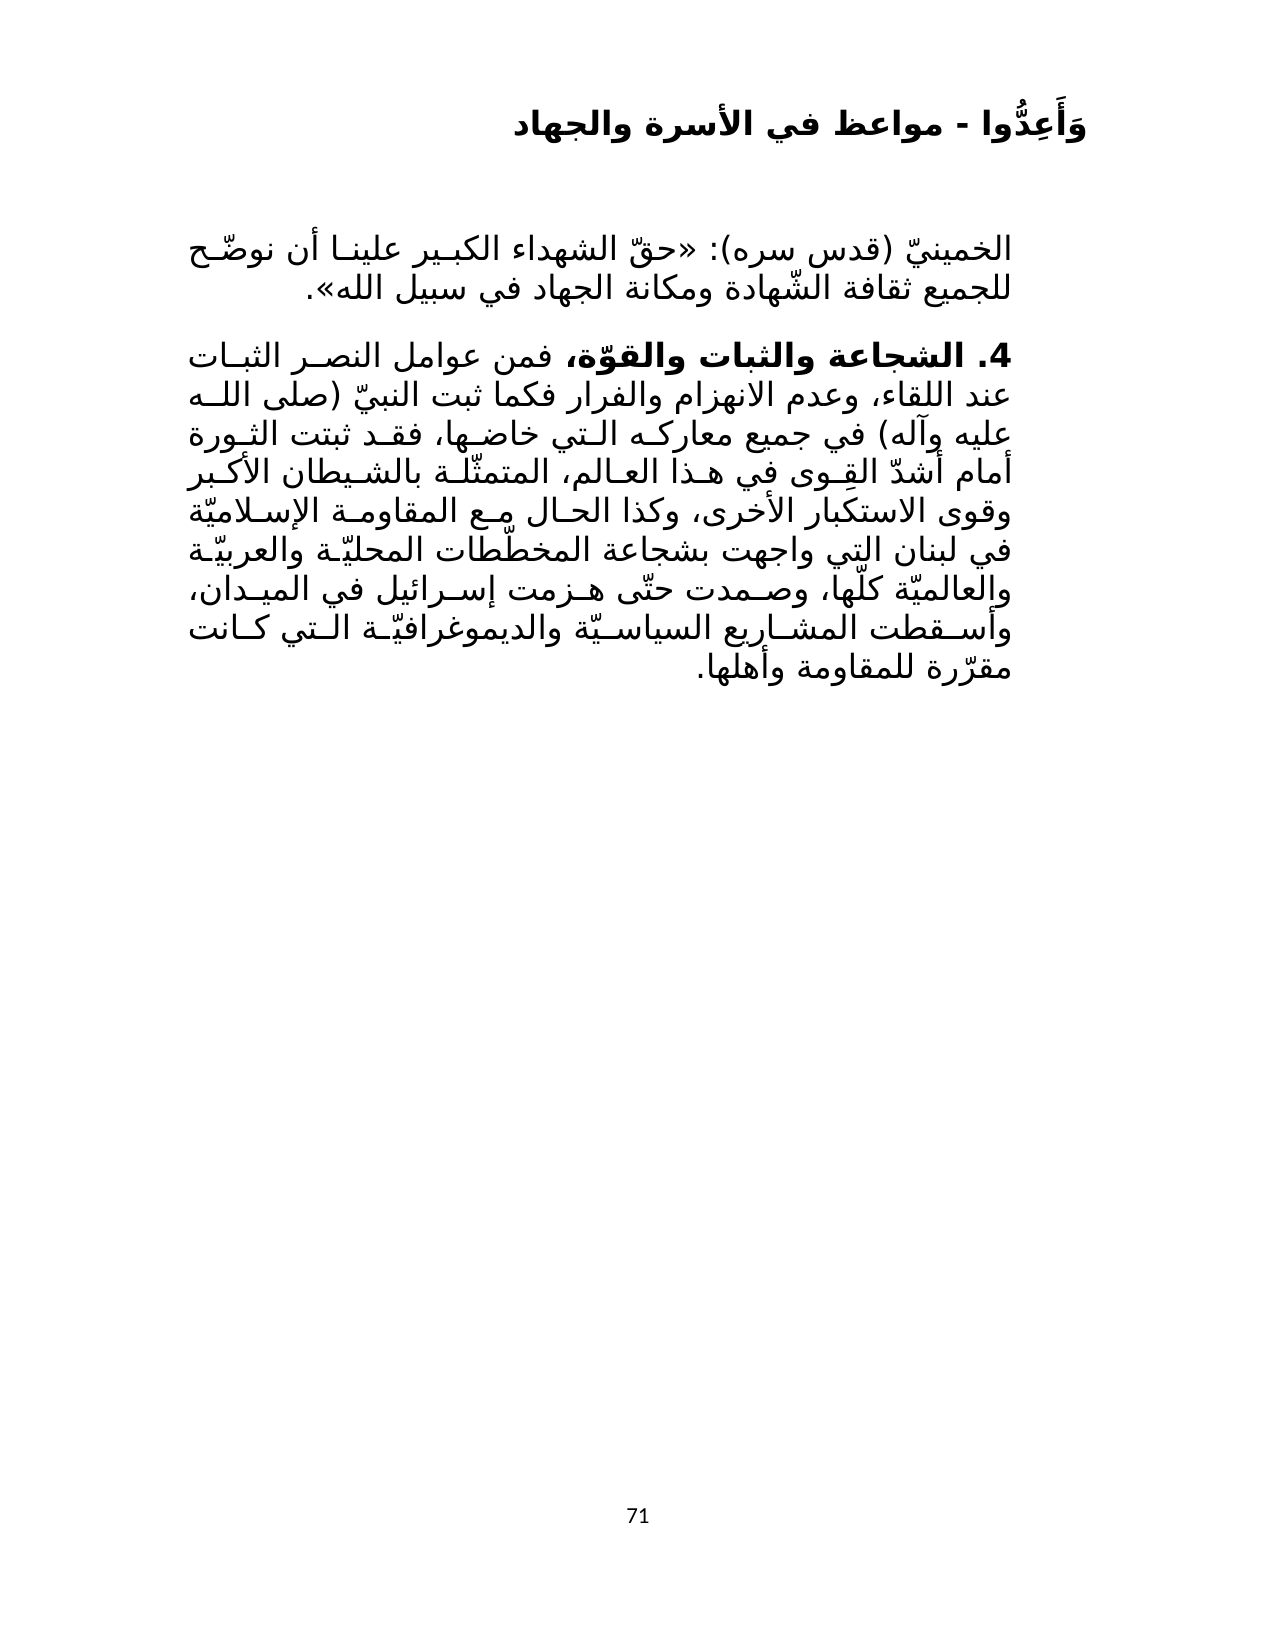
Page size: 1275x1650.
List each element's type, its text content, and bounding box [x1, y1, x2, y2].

text الخمينيّ (قدس سره): «حقّ الشهداء الكبير علينا أن نوضّح للجميع ثقافة الشّهادة ومكانة الجهاد في سبيل الله». [187, 229, 1012, 307]
text 4. الشجاعة والثبات والقوّة، فمن عوامل النصر الثبات عند اللقاء، وعدم الانهزام والفرار فكما ثبت النبيّ (صلى الله عليه وآله) في جميع معاركه التي خاضها، فقد ثبتت الثورة أمام أشدّ القِوى في هذا العالم، المتمثّلة بالشيطان الأكبر وقوى الاستكبار الأخرى، وكذا الحال مع المقاومة الإسلاميّة في لبنان التي واجهت بشجاعة المخطّطات المحليّة والعربيّة والعالميّة كلّها، وصمدت حتّى هزمت إسرائيل في الميدان، وأسقطت المشاريع السياسيّة والديموغرافيّة التي كانت مقرّرة للمقاومة وأهلها. [187, 336, 1012, 686]
